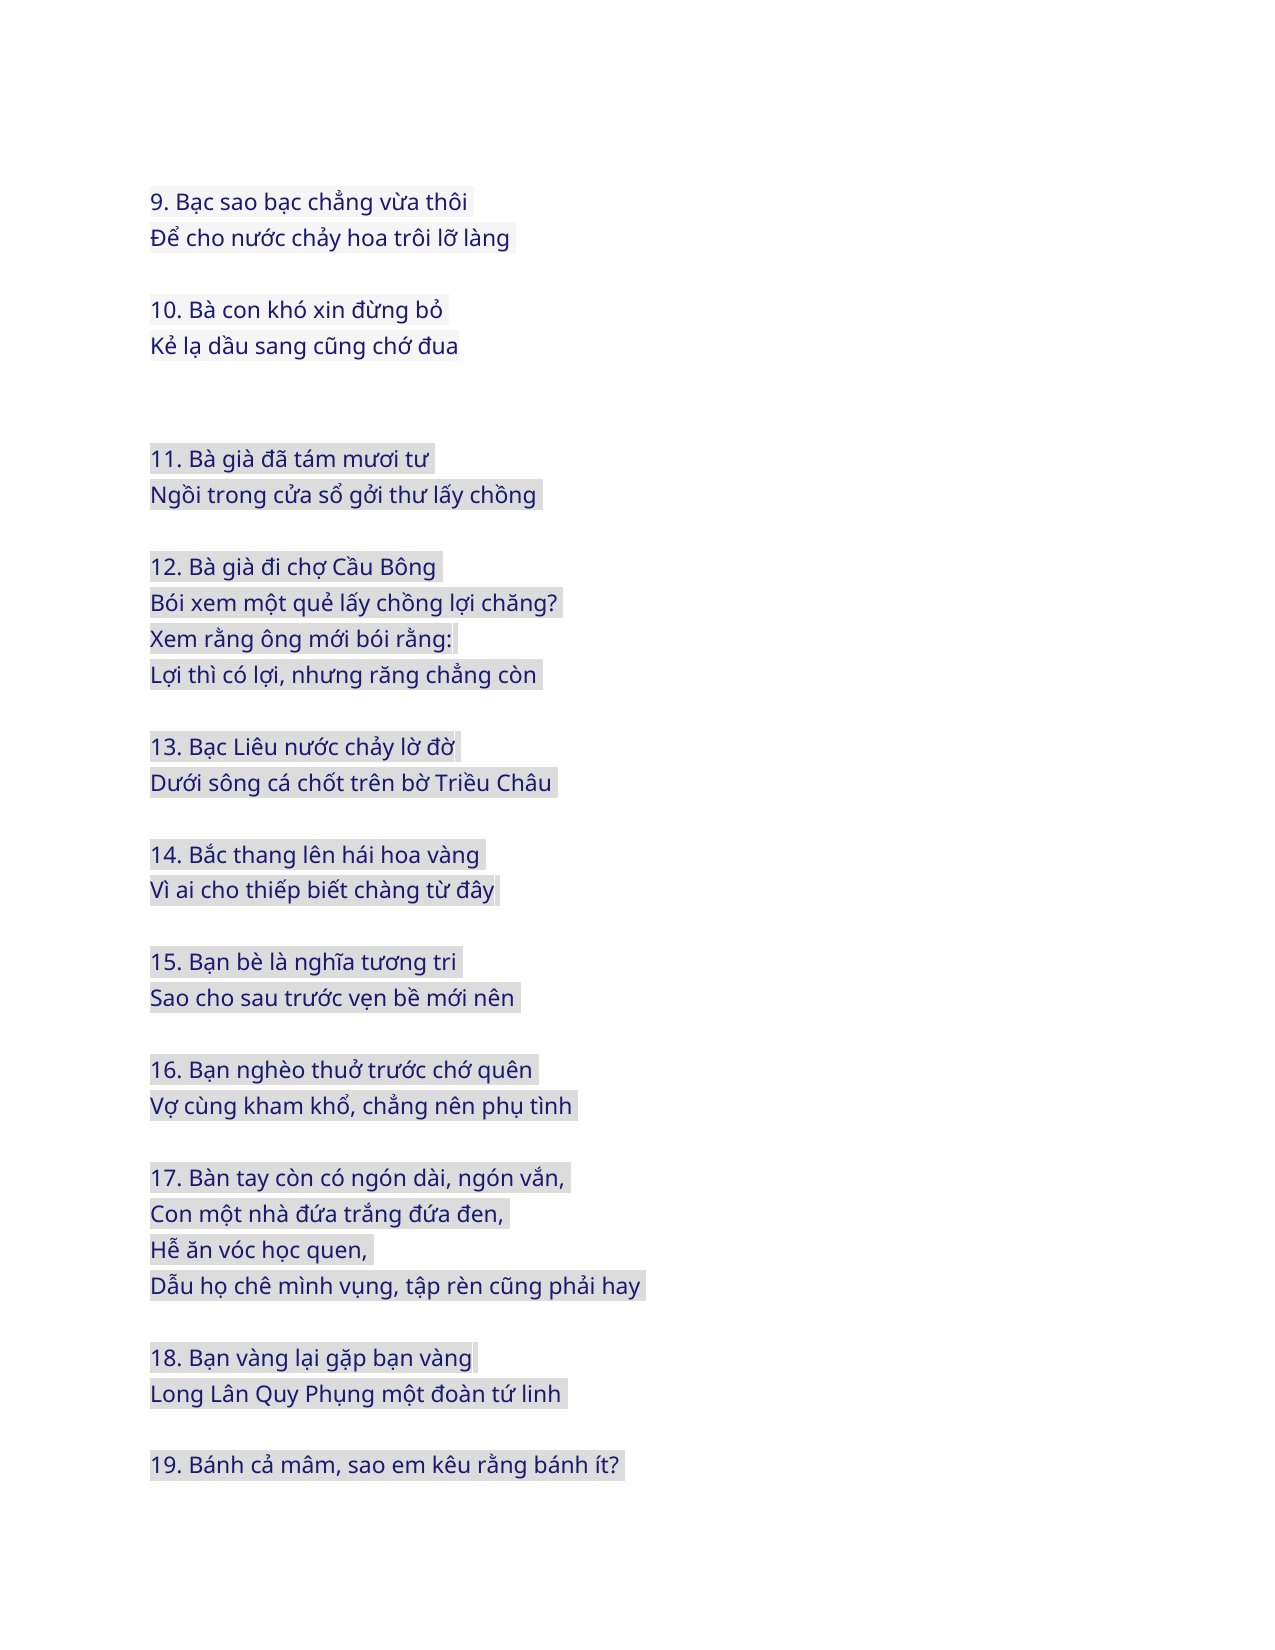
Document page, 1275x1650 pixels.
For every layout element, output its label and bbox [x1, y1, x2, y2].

text [150, 150, 1125, 361]
text [150, 443, 1125, 1481]
